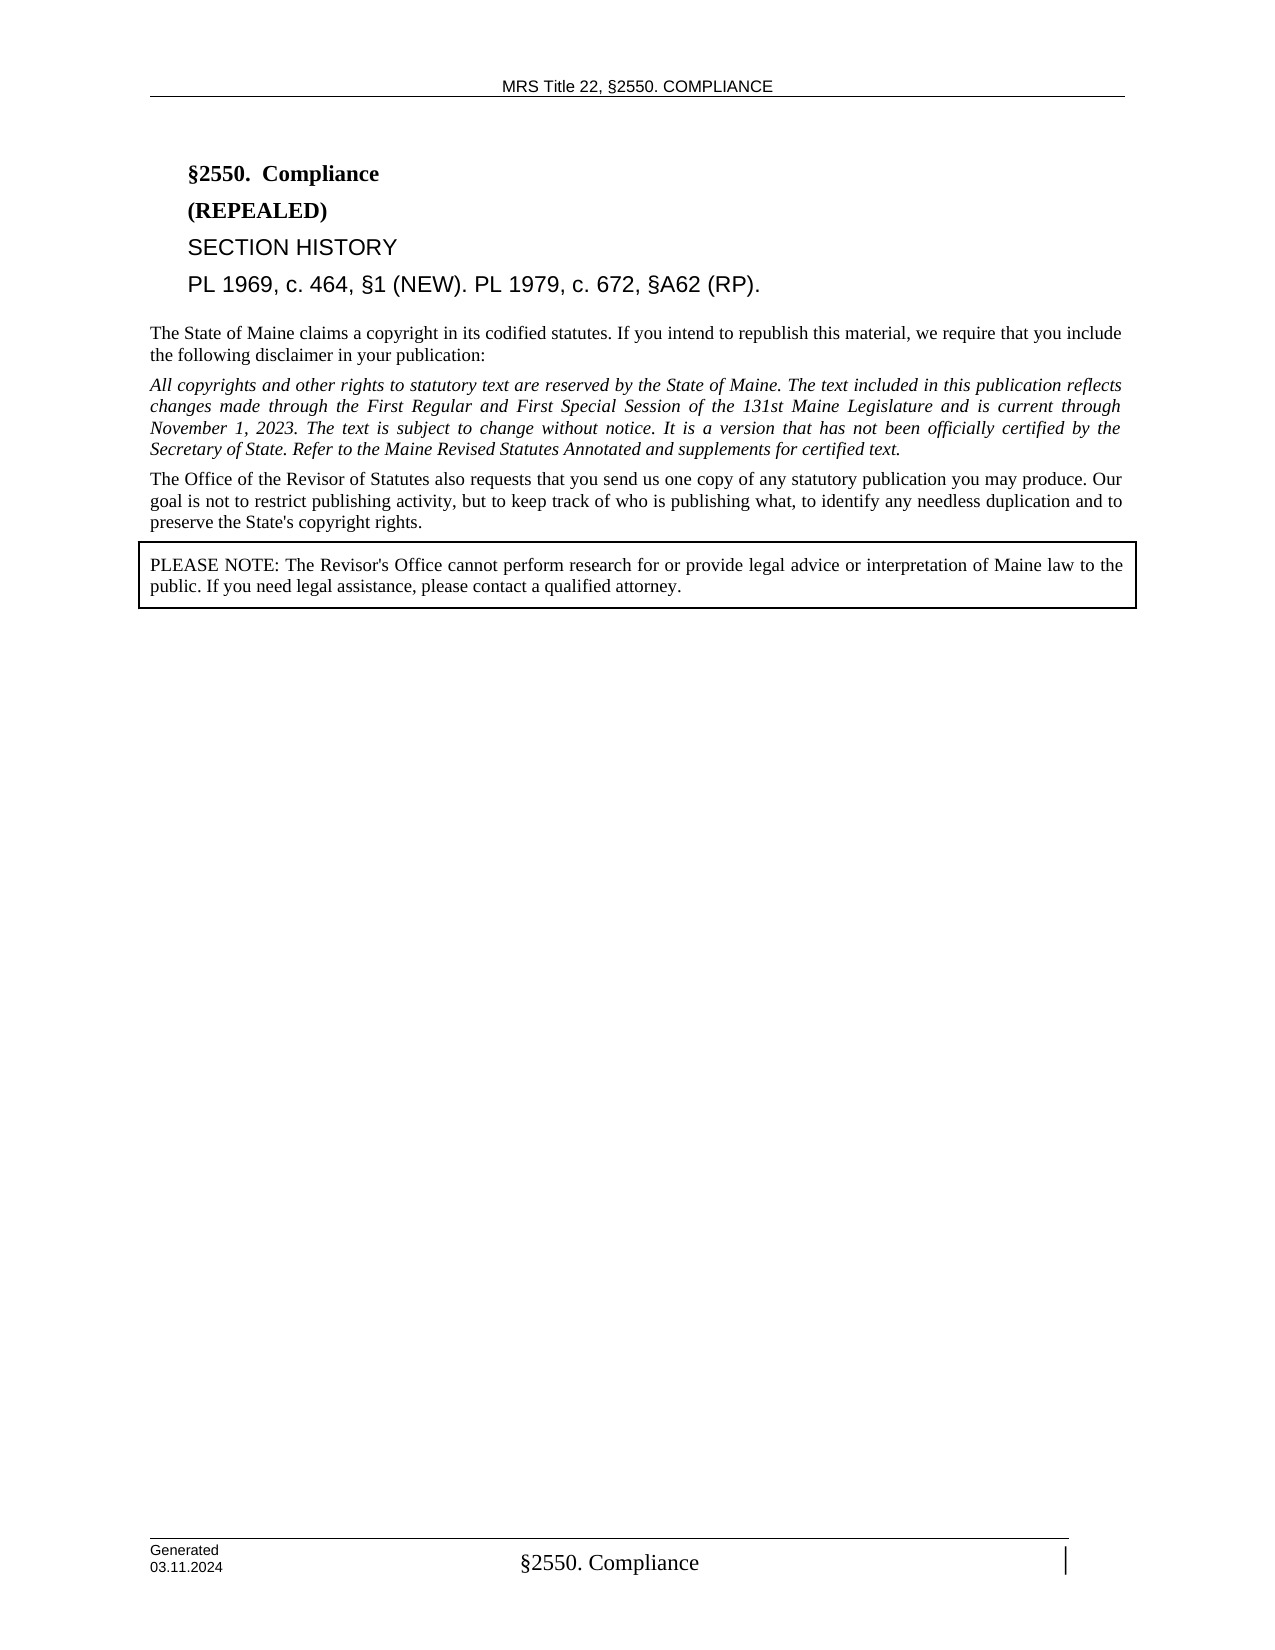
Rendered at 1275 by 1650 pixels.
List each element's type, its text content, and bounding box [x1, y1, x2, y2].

text The State of Maine claims a copyright in its codified statutes. If you intend to republish this material, we require that you include the following disclaimer in your publication: [150, 322, 1125, 365]
text The Office of the Revisor of Statutes also requests that you send us one copy of any statutory publication you may produce. Our goal is not to restrict publishing activity, but to keep track of who is publishing what, to identify any needless duplication and to preserve the State's copyright rights. [150, 468, 1125, 533]
text §2550. Compliance [187, 160, 1125, 187]
text PL 1969, c. 464, §1 (NEW). PL 1979, c. 672, §A62 (RP). [187, 271, 1125, 297]
text All copyrights and other rights to statutory text are reserved by the State of Maine. The text included in this publication reflects changes made through the First Regular and First Special Session of the 131st Maine Legislature and is current through November 1, 2023 . The text is subject to change without notice. It is a version that has not been officially certified by the Secretary of State. Refer to the Maine Revised Statutes Annotated and supplements for certified text. [150, 373, 1125, 460]
text (REPEALED) [187, 197, 1125, 223]
text SECTION HISTORY [187, 234, 1125, 260]
text PLEASE NOTE: The Revisor's Office cannot perform research for or provide legal advice or interpretation of Maine law to the public. If you need legal assistance, please contact a qualified attorney. [140, 543, 1135, 607]
